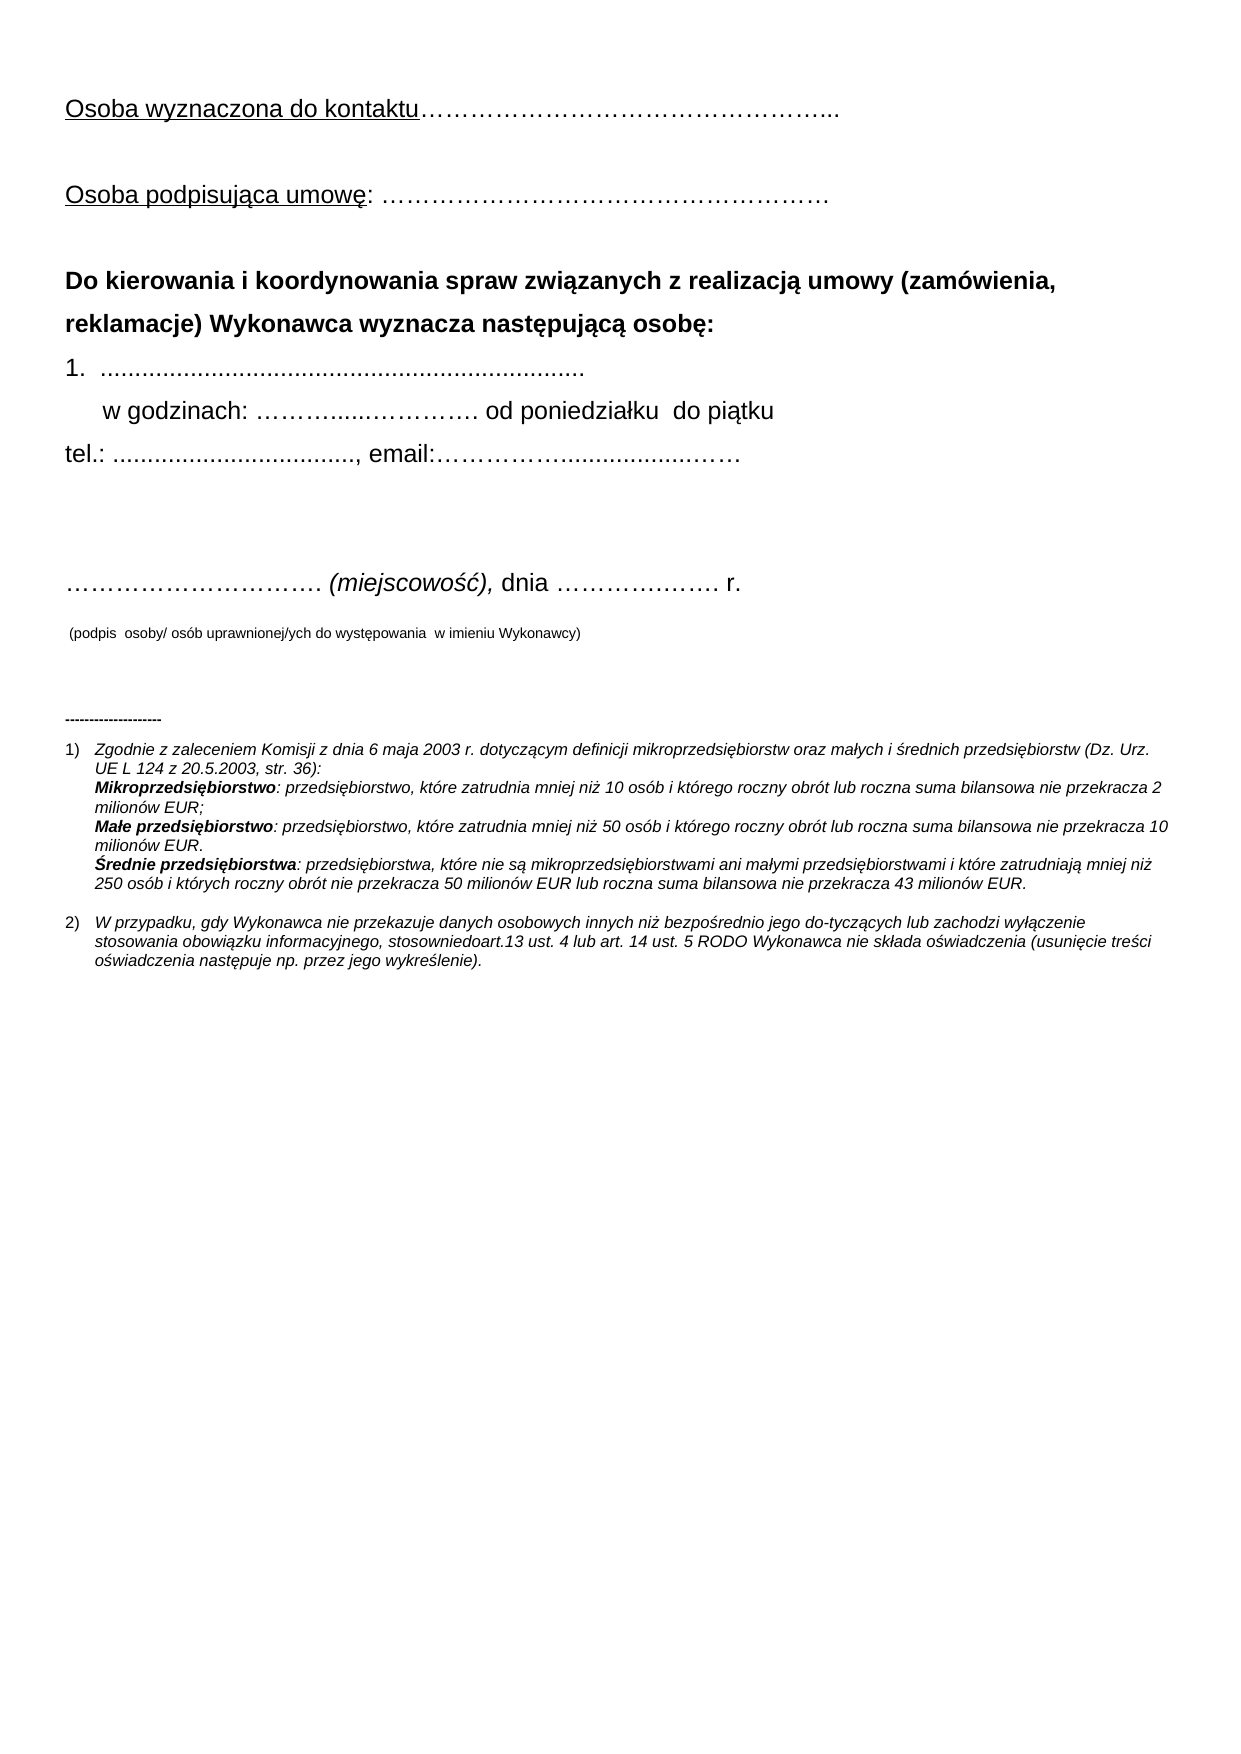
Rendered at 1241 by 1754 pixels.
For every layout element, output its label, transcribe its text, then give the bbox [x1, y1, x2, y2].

text Średnie przedsiębiorstwa: przedsiębiorstwa, które nie są mikroprzedsiębiorstwami ani małymi przedsiębiorstwami i które zatrudniają mniej niż 250 osób i których roczny obrót nie przekracza 50 milionów EUR lub roczna suma bilansowa nie przekracza 43 milionów EUR. [94, 855, 1175, 893]
list Zgodnie z zaleceniem Komisji z dnia 6 maja 2003 r. dotyczącym definicji mikroprzedsiębiorstw oraz małych i średnich przedsiębiorstw (Dz. Urz. UE L 124 z 20.5.2003, str. 36): [65, 740, 1174, 778]
text (podpis osoby/ osób uprawnionej/ych do występowania w imieniu Wykonawcy) [65, 625, 1175, 654]
list W przypadku, gdy Wykonawca nie przekazuje danych osobowych innych niż bezpośrednio jego do-tyczących lub zachodzi wyłączenie stosowania obowiązku informacyjnego, stosowniedoart.13 ust. 4 lub art. 14 ust. 5 RODO Wykonawca nie składa oświadczenia (usunięcie treści oświadczenia następuje np. przez jego wykreślenie). [65, 912, 1175, 970]
text Osoba wyznaczona do kontaktu…………………………………………... [65, 94, 1175, 122]
text w godzinach: ………......…………. od poniedziałku do piątku [65, 396, 1175, 424]
text Do kierowania i koordynowania spraw związanych z realizacją umowy (zamówienia, reklamacje) Wykonawca wyznacza następującą osobę: [65, 266, 1175, 338]
text …………………………. (miejscowość), dnia ………….……. r. [65, 568, 1175, 597]
text tel.: ..................................., email:……………...................…… [65, 439, 1175, 467]
text Małe przedsiębiorstwo: przedsiębiorstwo, które zatrudnia mniej niż 50 osób i którego roczny obrót lub roczna suma bilansowa nie przekracza 10 milionów EUR. [94, 817, 1174, 855]
text 1. ...................................................................... [65, 352, 1175, 381]
text -------------------- [65, 711, 1175, 740]
text Osoba podpisująca umowę: ……………………………………………… [65, 180, 1175, 209]
text Mikroprzedsiębiorstwo: przedsiębiorstwo, które zatrudnia mniej niż 10 osób i którego roczny obrót lub roczna suma bilansowa nie przekracza 2 milionów EUR; [94, 778, 1174, 817]
